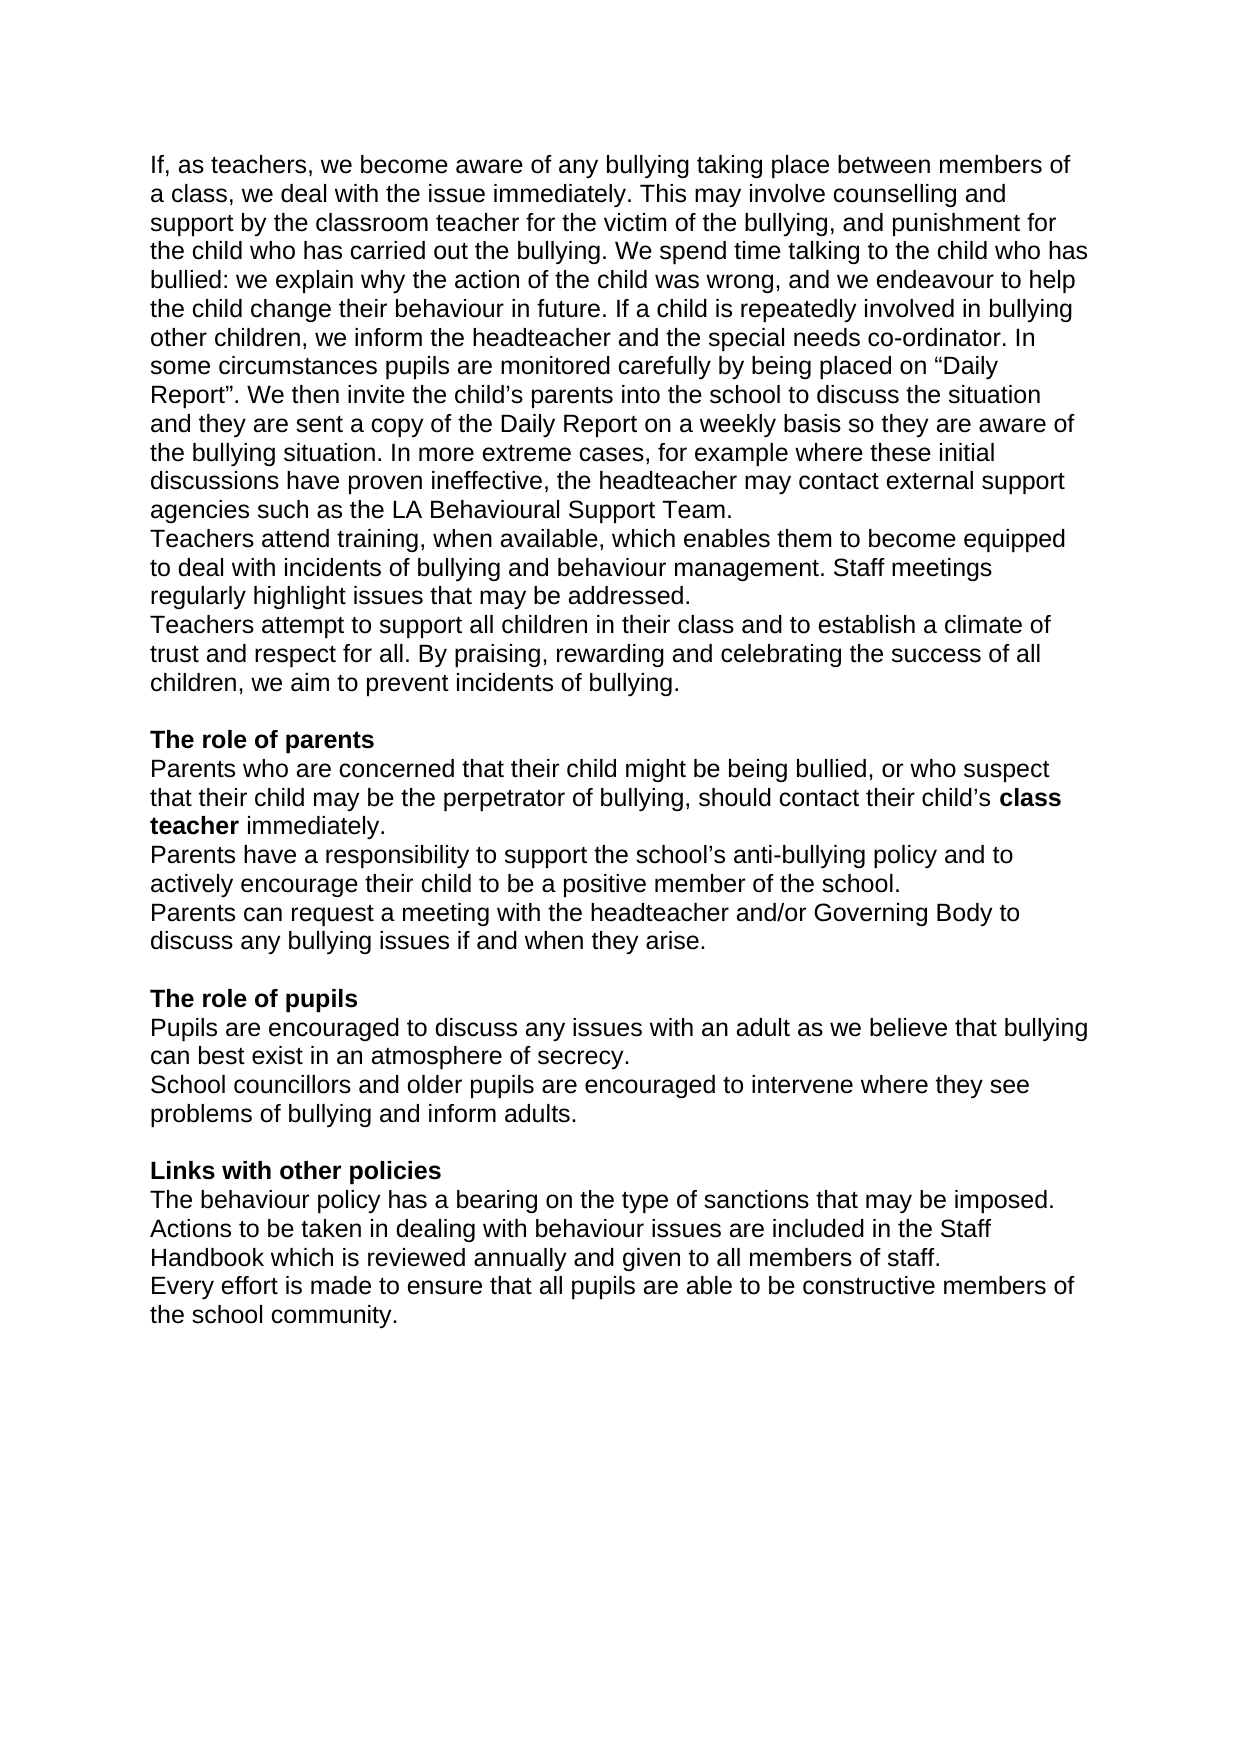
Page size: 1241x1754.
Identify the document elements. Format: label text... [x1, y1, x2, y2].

text Parents can request a meeting with the headteacher and/or Governing Body to discuss any bullying issues if and when they arise. [150, 897, 1090, 955]
text If, as teachers, we become aware of any bullying taking place between members of a class, we deal with the issue immediately. This may involve counselling and support by the classroom teacher for the victim of the bullying, and punishment for the child who has carried out the bullying. We spend time talking to the child who has bullied: we explain why the action of the child was wrong, and we endeavour to help the child change their behaviour in future. If a child is repeatedly involved in bullying other children, we inform the headteacher and the special needs co-ordinator. In some circumstances pupils are monitored carefully by being placed on “Daily Report”. We then invite the child’s parents into the school to discuss the situation and they are sent a copy of the Daily Report on a weekly basis so they are aware of the bullying situation. In more extreme cases, for example where these initial discussions have proven ineffective, the headteacher may contact external support agencies such as the LA Behavioural Support Team. [150, 150, 1090, 524]
text Every effort is made to ensure that all pupils are able to be constructive members of the school community. [150, 1271, 1090, 1329]
text The role of pupils [150, 984, 1090, 1012]
text Links with other policies [150, 1156, 1090, 1185]
text Pupils are encouraged to discuss any issues with an adult as we believe that bullying can best exist in an atmosphere of secrecy. [150, 1012, 1090, 1070]
text Teachers attend training, when available, which enables them to become equipped to deal with incidents of bullying and behaviour management. Staff meetings regularly highlight issues that may be addressed. [150, 524, 1090, 610]
text Parents have a responsibility to support the school’s anti-bullying policy and to actively encourage their child to be a positive member of the school. [150, 840, 1090, 897]
text Actions to be taken in dealing with behaviour issues are included in the Staff Handbook which is reviewed annually and given to all members of staff. [150, 1214, 1090, 1271]
text problems of bullying and inform adults. [150, 1099, 1090, 1127]
text The behaviour policy has a bearing on the type of sanctions that may be imposed. [150, 1185, 1090, 1214]
text The role of parents [150, 725, 1090, 754]
text Parents who are concerned that their child might be being bullied, or who suspect that their child may be the perpetrator of bullying, should contact their child’s class teacher immediately. [150, 754, 1090, 840]
text Teachers attempt to support all children in their class and to establish a climate of trust and respect for all. By praising, rewarding and celebrating the success of all children, we aim to prevent incidents of bullying. [150, 610, 1090, 696]
text School councillors and older pupils are encouraged to intervene where they see [150, 1070, 1090, 1099]
